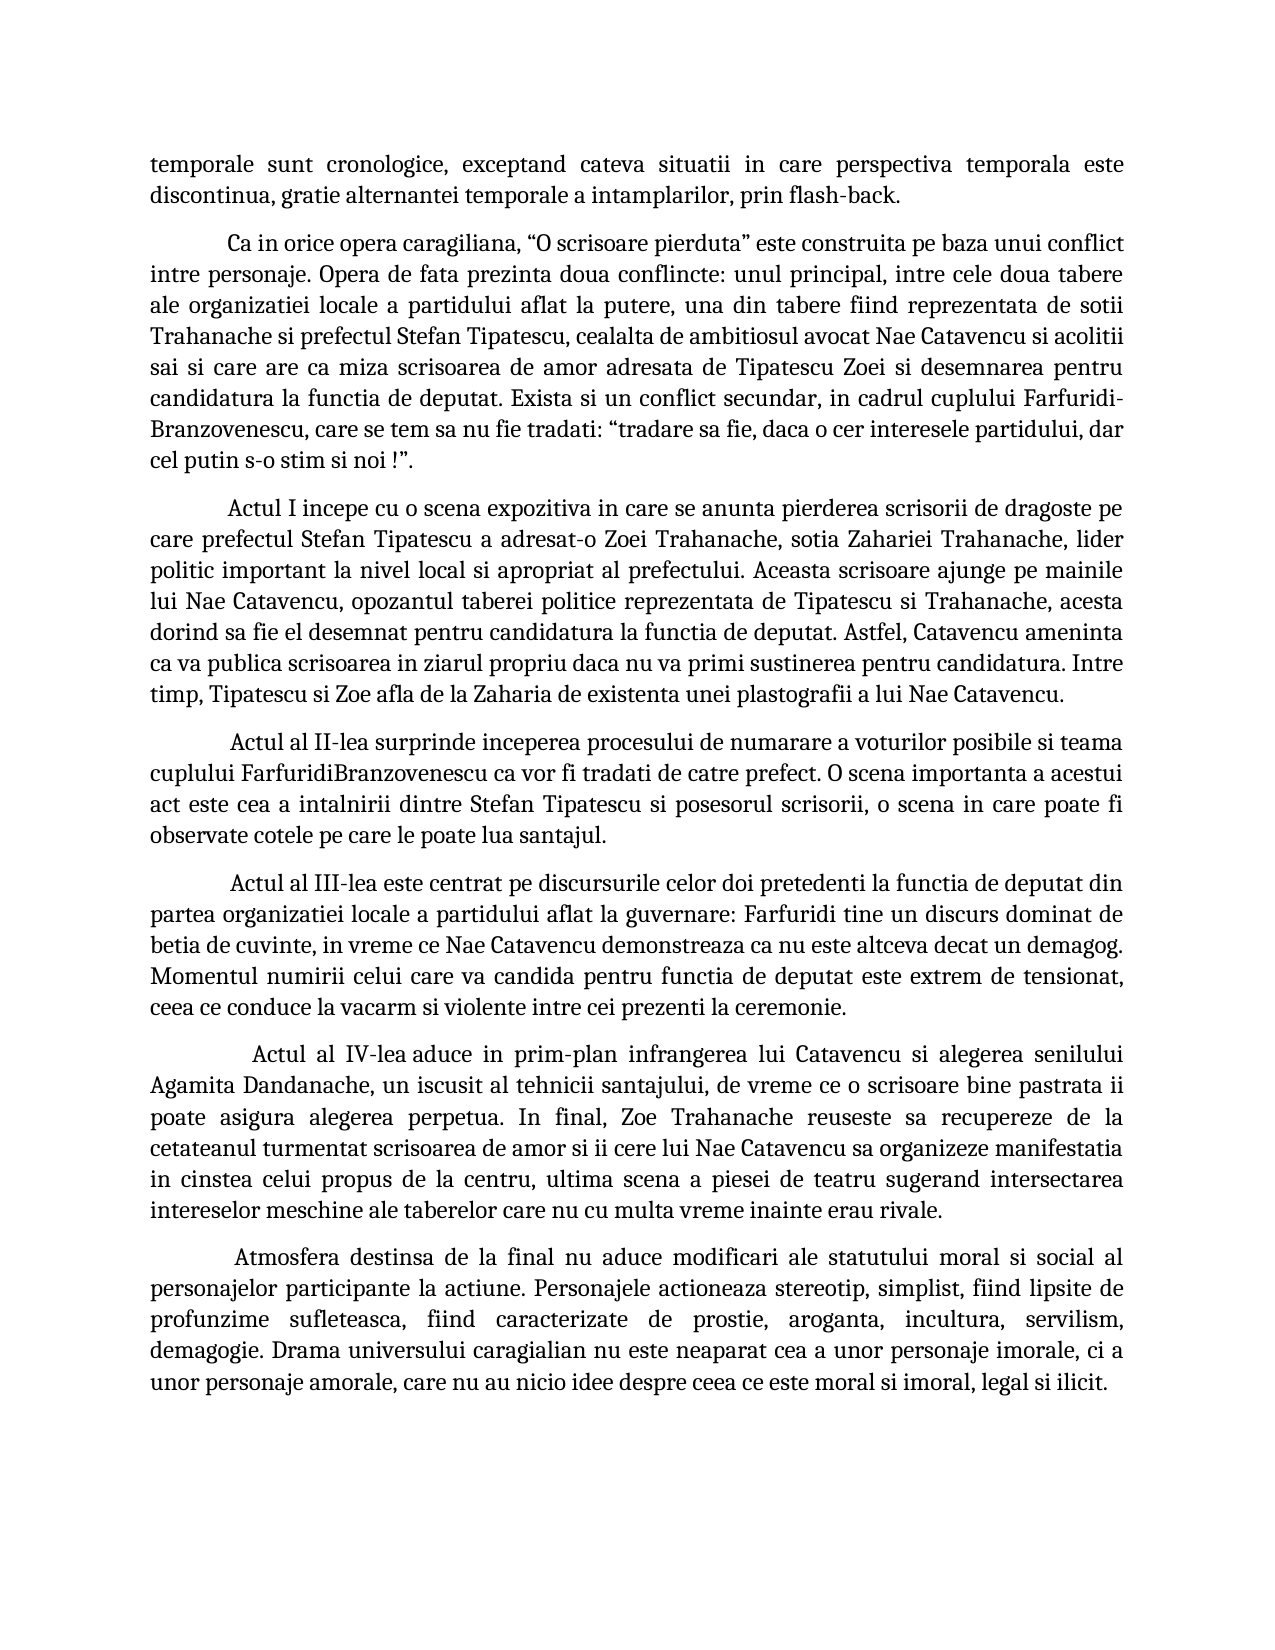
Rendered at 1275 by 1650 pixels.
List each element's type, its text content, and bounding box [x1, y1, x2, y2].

text Actul al II-lea surprinde inceperea procesului de numarare a voturilor posibile si teama cuplului FarfuridiBranzovenescu ca vor fi tradati de catre prefect. O scena importanta a acestui act este cea a intalnirii dintre Stefan Tipatescu si posesorul scrisorii, o scena in care poate fi observate cotele pe care le poate lua santajul. [150, 728, 1125, 849]
text Atmosfera destinsa de la final nu aduce modificari ale statutului moral si social al personajelor participante la actiune. Personajele actioneaza stereotip, simplist, fiind lipsite de profunzime sufleteasca, fiind caracterizate de prostie, aroganta, incultura, servilism, demagogie. Drama universului caragialian nu este neaparat cea a unor personaje imorale, ci a unor personaje amorale, care nu au nicio idee despre ceea ce este moral si imoral, legal si ilicit. [150, 1243, 1125, 1396]
text Actul al III-lea este centrat pe discursurile celor doi pretedenti la functia de deputat din partea organizatiei locale a partidului aflat la guvernare: Farfuridi tine un discurs dominat de betia de cuvinte, in vreme ce Nae Catavencu demonstreaza ca nu este altceva decat un demagog. Momentul numirii celui care va candida pentru functia de deputat este extrem de tensionat, ceea ce conduce la vacarm si violente intre cei prezenti la ceremonie. [150, 868, 1125, 1021]
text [150, 150, 1125, 210]
text Ca in orice opera caragiliana, “O scrisoare pierduta” este construita pe baza unui conflict intre personaje. Opera de fata prezinta doua conflincte: unul principal, intre cele doua tabere ale organizatiei locale a partidului aflat la putere, una din tabere fiind reprezentata de sotii Trahanache si prefectul Stefan Tipatescu, cealalta de ambitiosul avocat Nae Catavencu si acolitii sai si care are ca miza scrisoarea de amor adresata de Tipatescu Zoei si desemnarea pentru candidatura la functia de deputat. Exista si un conflict secundar, in cadrul cuplului Farfuridi-Branzovenescu, care se tem sa nu fie tradati: “tradare sa fie, daca o cer interesele partidului, dar cel putin s-o stim si noi !”. [150, 229, 1125, 475]
text Actul I incepe cu o scena expozitiva in care se anunta pierderea scrisorii de dragoste pe care prefectul Stefan Tipatescu a adresat-o Zoei Trahanache, sotia Zahariei Trahanache, lider politic important la nivel local si apropriat al prefectului. Aceasta scrisoare ajunge pe mainile lui Nae Catavencu, opozantul taberei politice reprezentata de Tipatescu si Trahanache, acesta dorind sa fie el desemnat pentru candidatura la functia de deputat. Astfel, Catavencu ameninta ca va publica scrisoarea in ziarul propriu daca nu va primi sustinerea pentru candidatura. Intre timp, Tipatescu si Zoe afla de la Zaharia de existenta unei plastografii a lui Nae Catavencu. [150, 494, 1125, 709]
text Actul al IV-lea aduce in prim-plan infrangerea lui Catavencu si alegerea senilului Agamita Dandanache, un iscusit al tehnicii santajului, de vreme ce o scrisoare bine pastrata ii poate asigura alegerea perpetua. In final, Zoe Trahanache reuseste sa recupereze de la cetateanul turmentat scrisoarea de amor si ii cere lui Nae Catavencu sa organizeze manifestatia in cinstea celui propus de la centru, ultima scena a piesei de teatru sugerand intersectarea intereselor meschine ale taberelor care nu cu multa vreme inainte erau rivale. [150, 1040, 1125, 1224]
